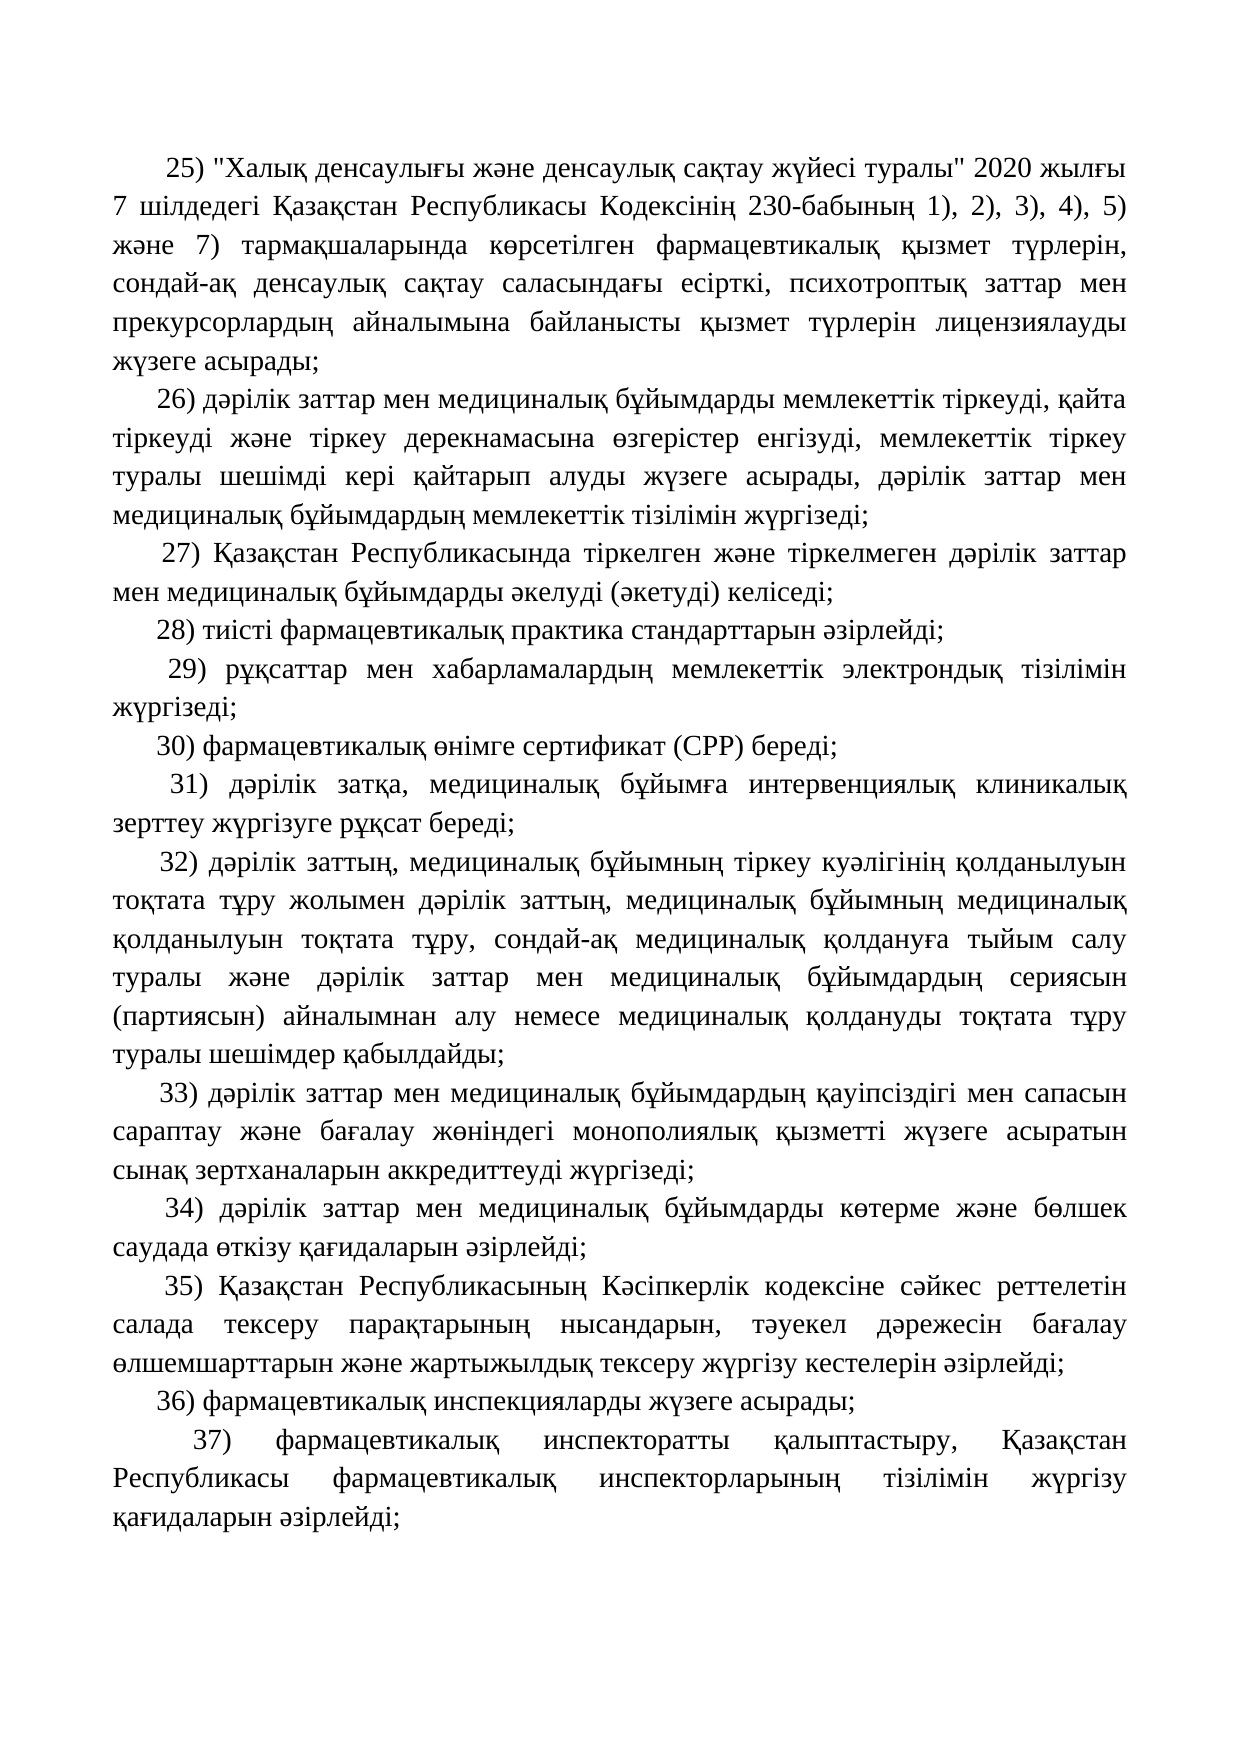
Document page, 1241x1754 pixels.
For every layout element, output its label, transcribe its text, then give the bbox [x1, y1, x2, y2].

text 37) фармацевтикалық инспекторатты қалыптастыру, Қазақстан Республикасы фармацевтикалық инспекторларының тізілімін жүргізу қағидаларын әзірлейді; [112, 1422, 1128, 1532]
text 33) дәрілік заттар мен медициналық бұйымдардың қауіпсіздігі мен сапасын сараптау және бағалау жөніндегі монополиялық қызметті жүзеге асыратын сынақ зертханаларын аккредиттеуді жүргізеді; [112, 1075, 1128, 1186]
text 27) Қазақстан Республикасында тіркелген және тіркелмеген дәрілік заттар мен медициналық бұйымдарды әкелуді (әкетуді) келіседі; [112, 535, 1128, 607]
text 34) дәрілік заттар мен медициналық бұйымдарды көтерме және бөлшек саудада өткізу қағидаларын әзірлейді; [112, 1191, 1128, 1263]
text 30) фармацевтикалық өнімге сертификат (СРР) береді; [112, 728, 1128, 762]
text 26) дәрілік заттар мен медициналық бұйымдарды мемлекеттік тіркеуді, қайта тіркеуді және тіркеу дерекнамасына өзгерістер енгізуді, мемлекеттік тіркеу туралы шешімді кері қайтарып алуды жүзеге асырады, дәрілік заттар мен медициналық бұйымдардың мемлекеттік тізілімін жүргізеді; [112, 381, 1128, 530]
text 29) рұқсаттар мен хабарламалардың мемлекеттік электрондық тізілімін жүргізеді; [112, 651, 1128, 723]
text 31) дәрілік затқа, медициналық бұйымға интервенциялық клиникалық зерттеу жүргізуге рұқсат береді; [112, 767, 1128, 839]
text 25) "Халық денсаулығы және денсаулық сақтау жүйесі туралы" 2020 жылғы 7 шілдедегі Қазақстан Республикасы Кодексінің 230-бабының 1), 2), 3), 4), 5) және 7) тармақшаларында көрсетілген фармацевтикалық қызмет түрлерін, сондай-ақ денсаулық сақтау саласындағы есірткі, психотроптық заттар мен прекурсорлардың айналымына байланысты қызмет түрлерін лицензиялауды жүзеге асырады; [112, 150, 1128, 376]
text 36) фармацевтикалық инспекцияларды жүзеге асырады; [112, 1383, 1128, 1417]
text 35) Қазақстан Республикасының Кәсіпкерлік кодексіне сәйкес реттелетін салада тексеру парақтарының нысандарын, тәуекел дәрежесін бағалау өлшемшарттарын және жартыжылдық тексеру жүргізу кестелерін әзірлейді; [112, 1268, 1128, 1378]
text 32) дәрілік заттың, медициналық бұйымның тіркеу куәлігінің қолданылуын тоқтата тұру жолымен дәрілік заттың, медициналық бұйымның медициналық қолданылуын тоқтата тұру, сондай-ақ медициналық қолдануға тыйым салу туралы және дәрілік заттар мен медициналық бұйымдардың сериясын (партиясын) айналымнан алу немесе медициналық қолдануды тоқтата тұру туралы шешімдер қабылдайды; [112, 844, 1128, 1070]
text 28) тиісті фармацевтикалық практика стандарттарын әзірлейді; [112, 612, 1128, 646]
